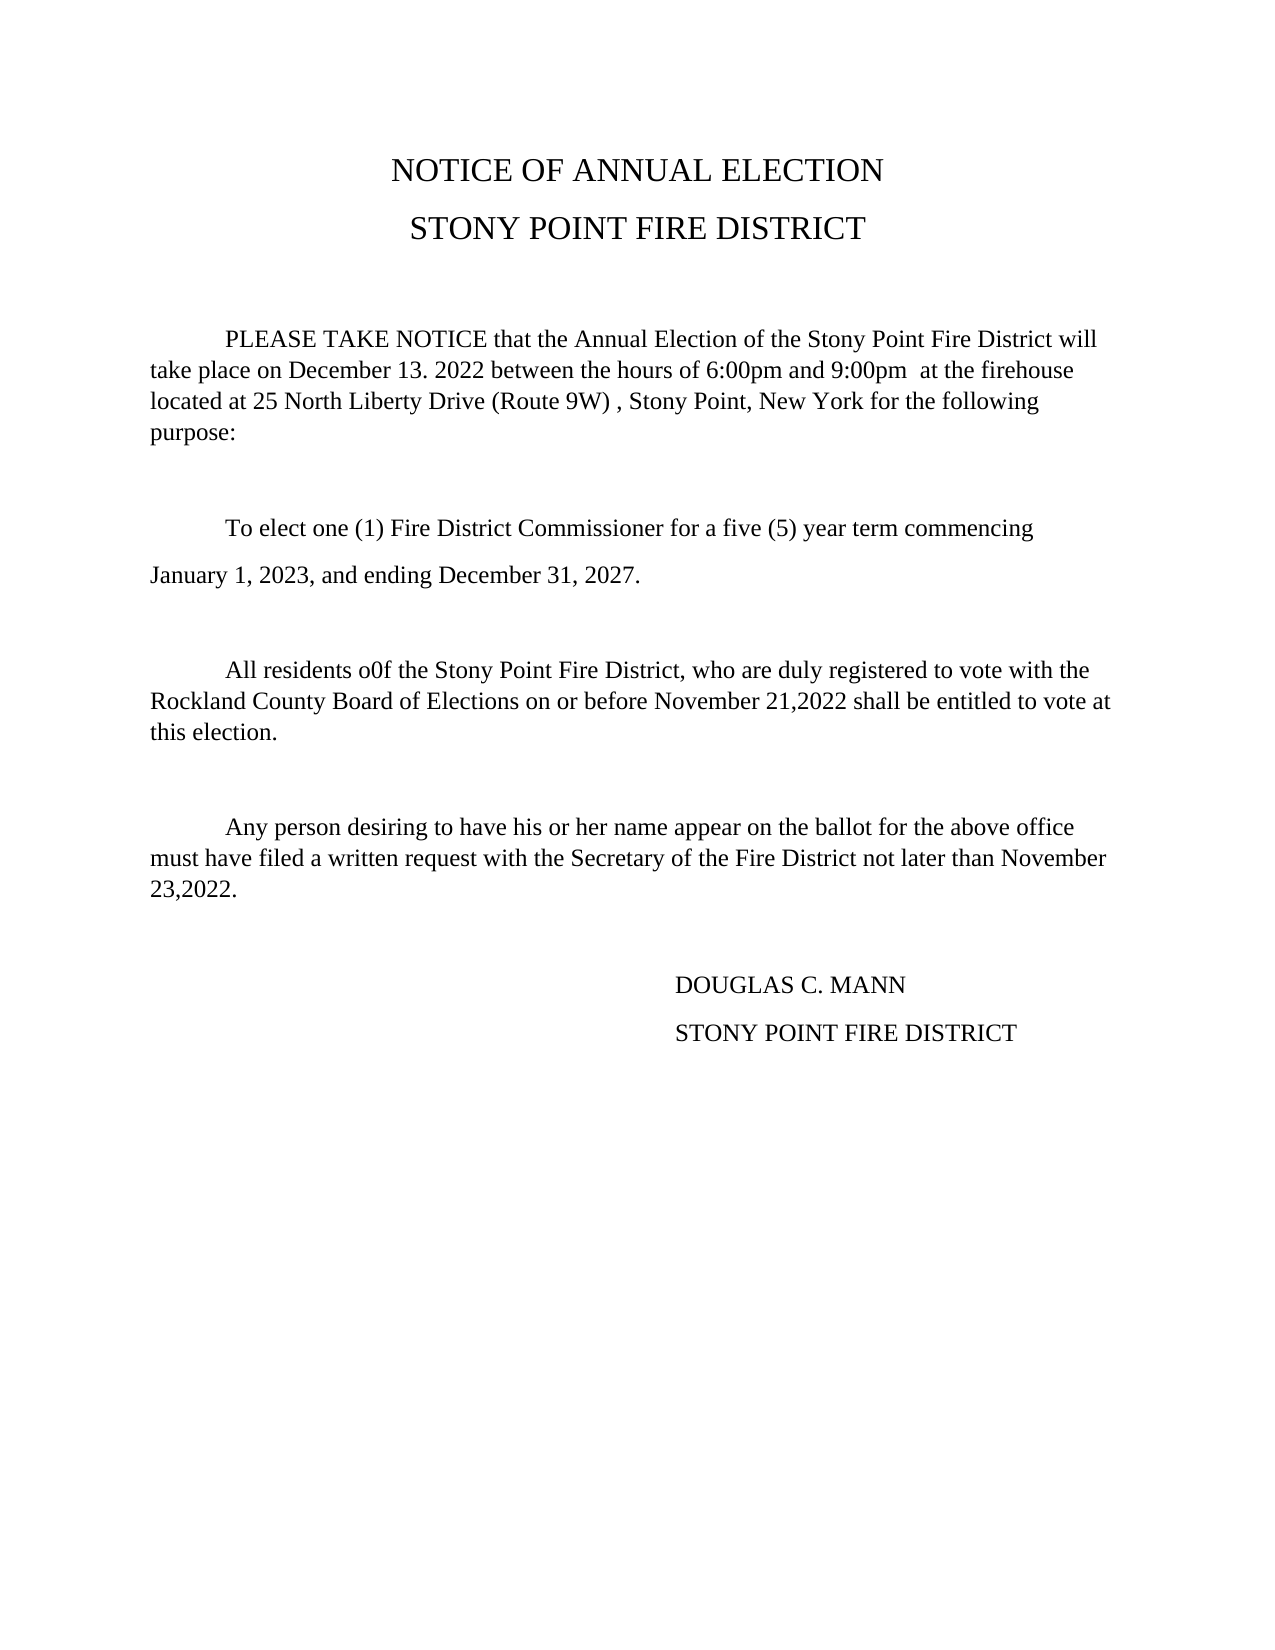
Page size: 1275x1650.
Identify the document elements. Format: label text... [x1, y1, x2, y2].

text All residents o0f the Stony Point Fire District, who are duly registered to vote with the Rockland County Board of Elections on or before November 21,2022 shall be entitled to vote at this election. [150, 655, 1125, 746]
text PLEASE TAKE NOTICE that the Annual Election of the Stony Point Fire District will take place on December 13. 2022 between the hours of 6:00pm and 9:00pm at the firehouse located at 25 North Liberty Drive (Route 9W) , Stony Point, New York for the following purpose: [150, 324, 1125, 446]
text STONY POINT FIRE DISTRICT [150, 1018, 1125, 1046]
text To elect one (1) Fire District Commissioner for a five (5) year term commencing [150, 513, 1125, 541]
text DOUGLAS C. MANN [150, 970, 1125, 999]
text NOTICE OF ANNUAL ELECTION [150, 150, 1125, 188]
text Any person desiring to have his or her name appear on the ballot for the above office must have filed a written request with the Secretary of the Fire District not later than November 23,2022. [150, 812, 1125, 903]
text January 1, 2023, and ending December 31, 2027. [150, 560, 1125, 589]
text STONY POINT FIRE DISTRICT [150, 208, 1125, 246]
